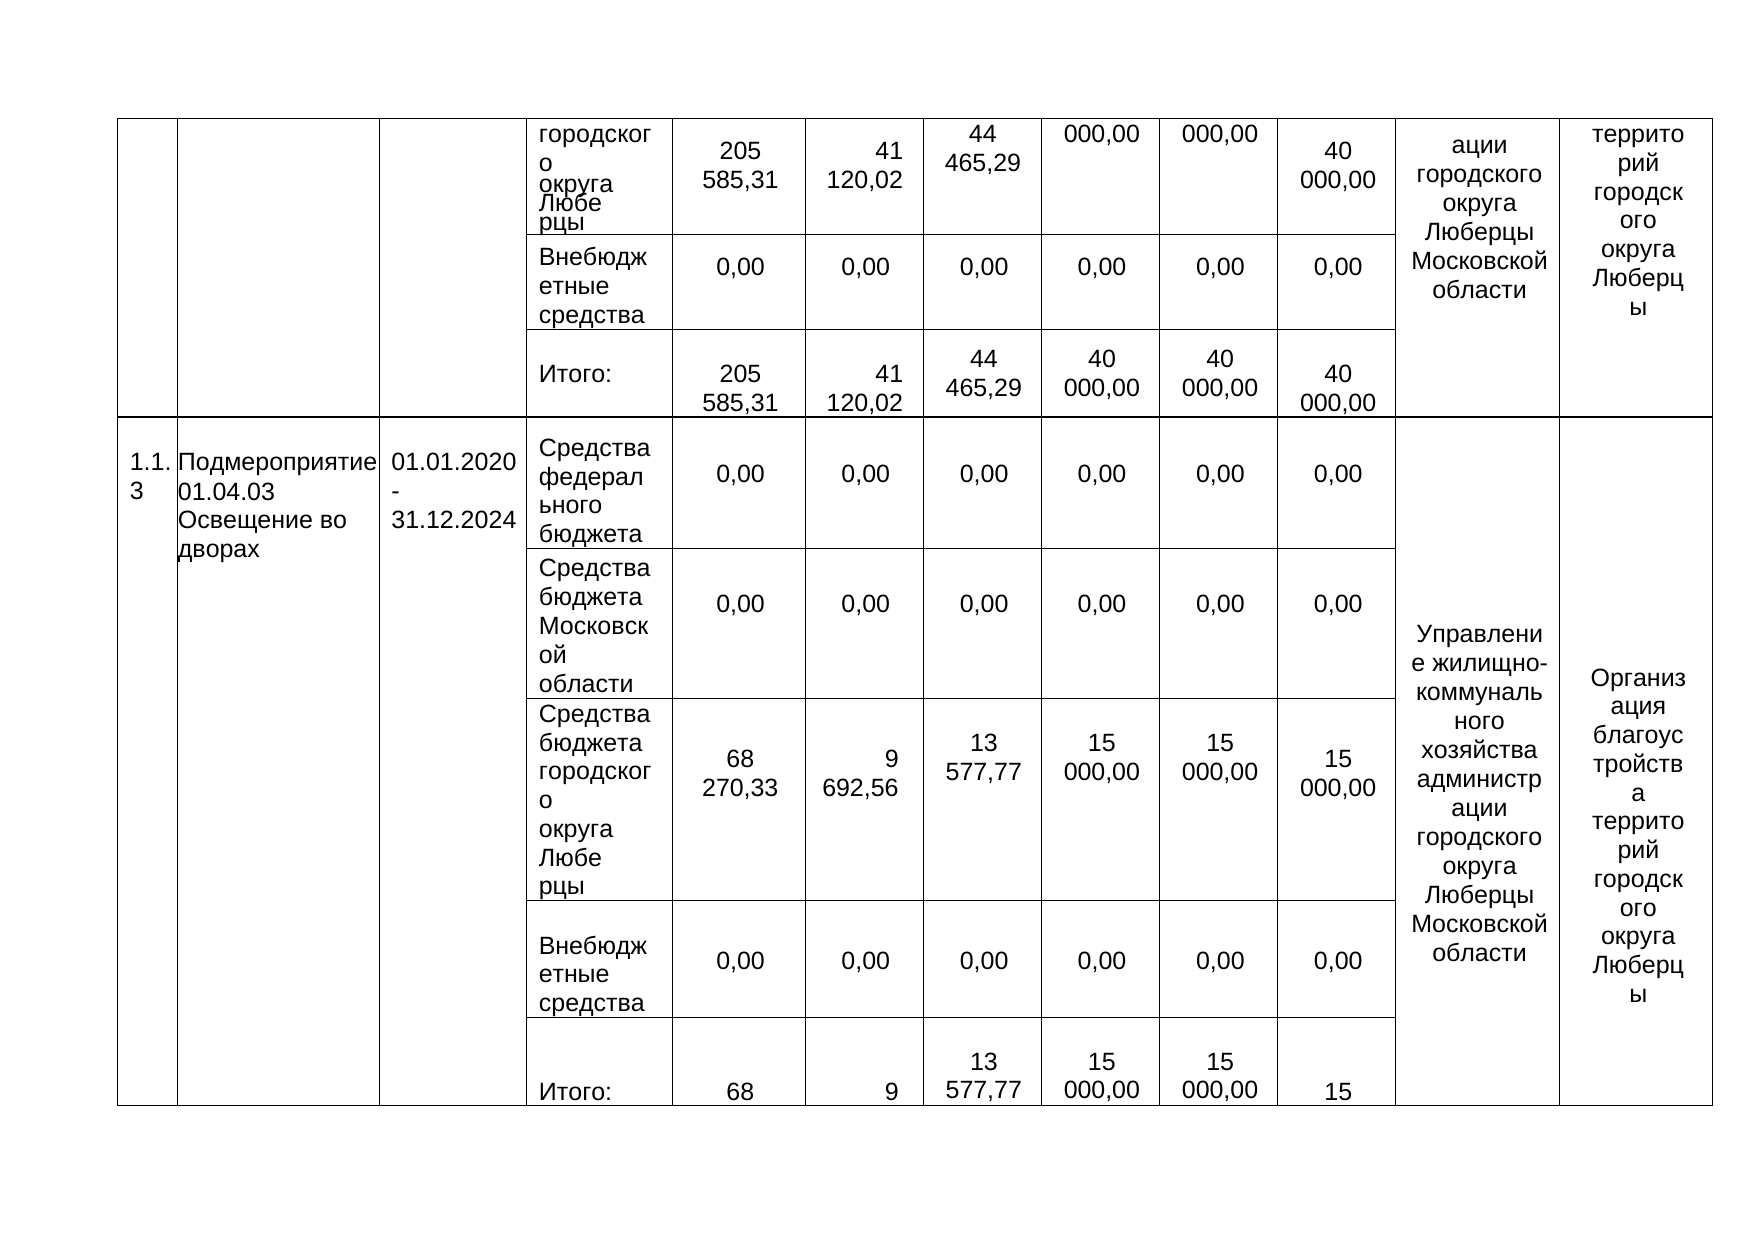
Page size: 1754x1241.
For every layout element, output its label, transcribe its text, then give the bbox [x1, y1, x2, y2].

table_cell 44 465,29 [924, 330, 1041, 416]
table_cell 40 000,00 [1278, 119, 1395, 234]
table_cell 0,00 [673, 418, 805, 548]
table_cell 0,00 [806, 235, 923, 328]
table_cell Подмероприятие 01.04.03 Освещение во дворах [178, 418, 379, 1105]
table_cell 15 000,00 [1160, 1018, 1277, 1105]
table_cell 0,00 [1042, 901, 1159, 1017]
table_cell 15 000,00 [1160, 699, 1277, 900]
table_cell 41 120,02 [806, 330, 923, 416]
table_cell 0,00 [673, 901, 805, 1017]
table_cell 0,00 [806, 549, 923, 698]
table_cell 40 000,00 [1042, 330, 1159, 416]
table_cell 15 000,00 [1042, 699, 1159, 900]
table_cell 0,00 [806, 901, 923, 1017]
table_cell 0,00 [673, 549, 805, 698]
table_cell 0,00 [1278, 418, 1395, 548]
table_cell 15 000,00 [1278, 1018, 1395, 1105]
table_cell Внебюджетные средства [527, 235, 672, 328]
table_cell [527, 119, 672, 234]
table_cell 13 577,77 [924, 699, 1041, 900]
table_cell 0,00 [1278, 901, 1395, 1017]
table_cell 9 692,56 [806, 1018, 923, 1105]
table_cell 0,00 [1042, 235, 1159, 328]
table_cell 205 585,31 [673, 119, 805, 234]
table_cell 44 465,29 [924, 119, 1041, 234]
table_cell 15 000,00 [1278, 699, 1395, 900]
table_cell 40 000,00 [1278, 330, 1395, 416]
table_cell Средства бюджета Московской области [527, 549, 672, 698]
table_cell 0,00 [924, 418, 1041, 548]
table_cell 0,00 [924, 901, 1041, 1017]
table_cell Внебюджетные средства [527, 901, 672, 1017]
table_cell Итого: [527, 330, 672, 416]
table_cell 68 270,33 [673, 699, 805, 900]
table_cell 41 120,02 [806, 119, 923, 234]
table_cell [1560, 418, 1712, 1105]
table_cell 0,00 [1160, 549, 1277, 698]
table_cell 1.1.3 [118, 418, 177, 1105]
table_cell Средства федерального бюджета [527, 418, 672, 548]
table_cell 9 692,56 [806, 699, 923, 900]
table_cell 0,00 [1160, 235, 1277, 328]
table_cell Итого: [527, 1018, 672, 1105]
table_cell 0,00 [1160, 901, 1277, 1017]
table_cell 0,00 [1042, 418, 1159, 548]
table_cell 01.01.2020 - 31.12.2024 [380, 418, 526, 1105]
table_cell 0,00 [1278, 549, 1395, 698]
table_cell 0,00 [1160, 418, 1277, 548]
table_cell Управление жилищно- коммунального хозяйства администрации городского округа Люберцы Московской области [1396, 418, 1559, 1105]
table_cell 13 577,77 [924, 1018, 1041, 1105]
table_cell 205 585,31 [673, 330, 805, 416]
table_cell 15 000,00 [1042, 1018, 1159, 1105]
table_cell 0,00 [673, 235, 805, 328]
table_cell 0,00 [1042, 549, 1159, 698]
table_cell 0,00 [1278, 235, 1395, 328]
table_cell 40 000,00 [1160, 330, 1277, 416]
table_cell 0,00 [924, 549, 1041, 698]
table_cell 40 000,00 [1042, 119, 1159, 234]
table_cell 0,00 [924, 235, 1041, 328]
table_cell Средства бюджета городского округа Люберцы [527, 699, 672, 900]
table_cell 40 000,00 [1160, 119, 1277, 234]
table_cell 68 270,33 [673, 1018, 805, 1105]
table_cell 0,00 [806, 418, 923, 548]
